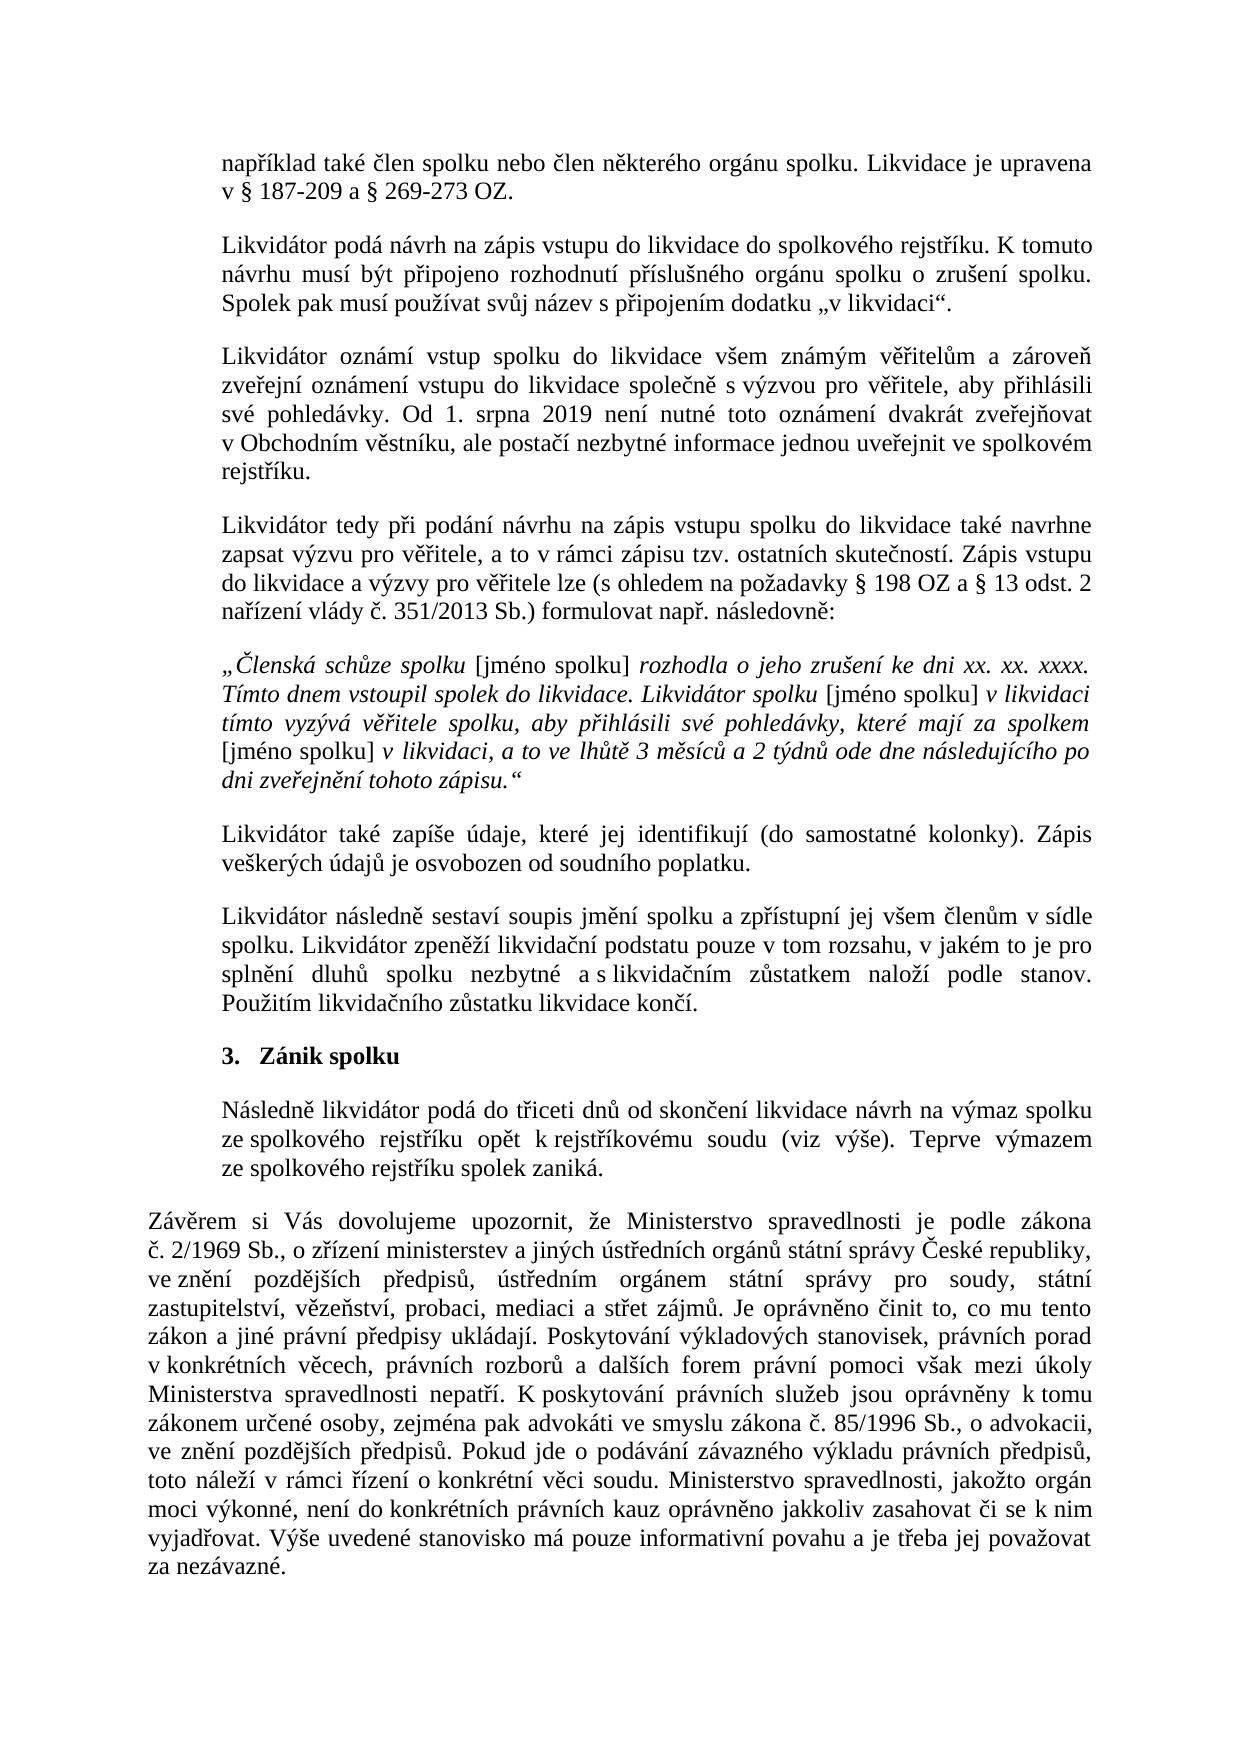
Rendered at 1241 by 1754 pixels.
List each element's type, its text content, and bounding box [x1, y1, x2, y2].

text Likvidátor tedy při podání návrhu na zápis vstupu spolku do likvidace také navrhne zapsat výzvu pro věřitele, a to v rámci zápisu tzv. ostatních skutečností. Zápis vstupu do likvidace a výzvy pro věřitele lze (s ohledem na požadavky § 198 OZ a § 13 odst. 2 nařízení vlády č. 351/2013 Sb.) formulovat např. následovně: [221, 510, 1093, 625]
text Závěrem si Vás dovolujeme upozornit, že Ministerstvo spravedlnosti je podle zákona č. 2/1969 Sb., o zřízení ministerstev a jiných ústředních orgánů státní správy České republiky, ve znění pozdějších předpisů, ústředním orgánem státní správy pro soudy, státní zastupitelství, vězeňství, probaci, mediaci a střet zájmů. Je oprávněno činit to, co mu tento zákon a jiné právní předpisy ukládají. Poskytování výkladových stanovisek, právních porad v konkrétních věcech, právních rozborů a dalších forem právní pomoci však mezi úkoly Ministerstva spravedlnosti nepatří. K poskytování právních služeb jsou oprávněny k tomu zákonem určené osoby, zejména pak advokáti ve smyslu zákona č. 85/1996 Sb., o advokacii, ve znění pozdějších předpisů. Pokud jde o podávání závazného výkladu právních předpisů, toto náleží v rámci řízení o konkrétní věci soudu. Ministerstvo spravedlnosti, jakožto orgán moci výkonné, není do konkrétních právních kauz oprávněno jakkoliv zasahovat či se k nim vyjadřovat. Výše uvedené stanovisko má pouze informativní povahu a je třeba jej považovat za nezávazné. [148, 1206, 1093, 1580]
text Likvidátor podá návrh na zápis vstupu do likvidace do spolkového rejstříku. K tomuto návrhu musí být připojeno rozhodnutí příslušného orgánu spolku o zrušení spolku. Spolek pak musí používat svůj název s připojením dodatku „v likvidaci“. [221, 230, 1093, 316]
text Likvidátor následně sestaví soupis jmění spolku a zpřístupní jej všem členům v sídle spolku. Likvidátor zpeněží likvidační podstatu pouze v tom rozsahu, v jakém to je pro splnění dluhů spolku nezbytné a s likvidačním zůstatkem naloží podle stanov. Použitím likvidačního zůstatku likvidace končí. [221, 901, 1093, 1016]
text Následně likvidátor podá do třiceti dnů od skončení likvidace návrh na výmaz spolku ze spolkového rejstříku opět k rejstříkovému soudu (viz výše). Teprve výmazem ze spolkového rejstříku spolek zaniká. [221, 1095, 1093, 1181]
text Likvidátor také zapíše údaje, které jej identifikují (do samostatné kolonky). Zápis veškerých údajů je osvobozen od soudního poplatku. [221, 819, 1093, 876]
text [221, 148, 1093, 205]
text Likvidátor oznámí vstup spolku do likvidace všem známým věřitelům a zároveň zveřejní oznámení vstupu do likvidace společně s výzvou pro věřitele, aby přihlásili své pohledávky. Od 1. srpna 2019 není nutné toto oznámení dvakrát zveřejňovat v Obchodním věstníku, ale postačí nezbytné informace jednou uveřejnit ve spolkovém rejstříku. [221, 341, 1093, 485]
text „Členská schůze spolku [jméno spolku] rozhodla o jeho zrušení ke dni xx. xx. xxxx. Tímto dnem vstoupil spolek do likvidace. Likvidátor spolku [jméno spolku] v likvidaci tímto vyzývá věřitele spolku, aby přihlásili své pohledávky, které mají za spolkem [jméno spolku] v likvidaci, a to ve lhůtě 3 měsíců a 2 týdnů ode dne následujícího po dni zveřejnění tohoto zápisu.“ [221, 650, 1093, 794]
list Zánik spolku [221, 1041, 1093, 1070]
